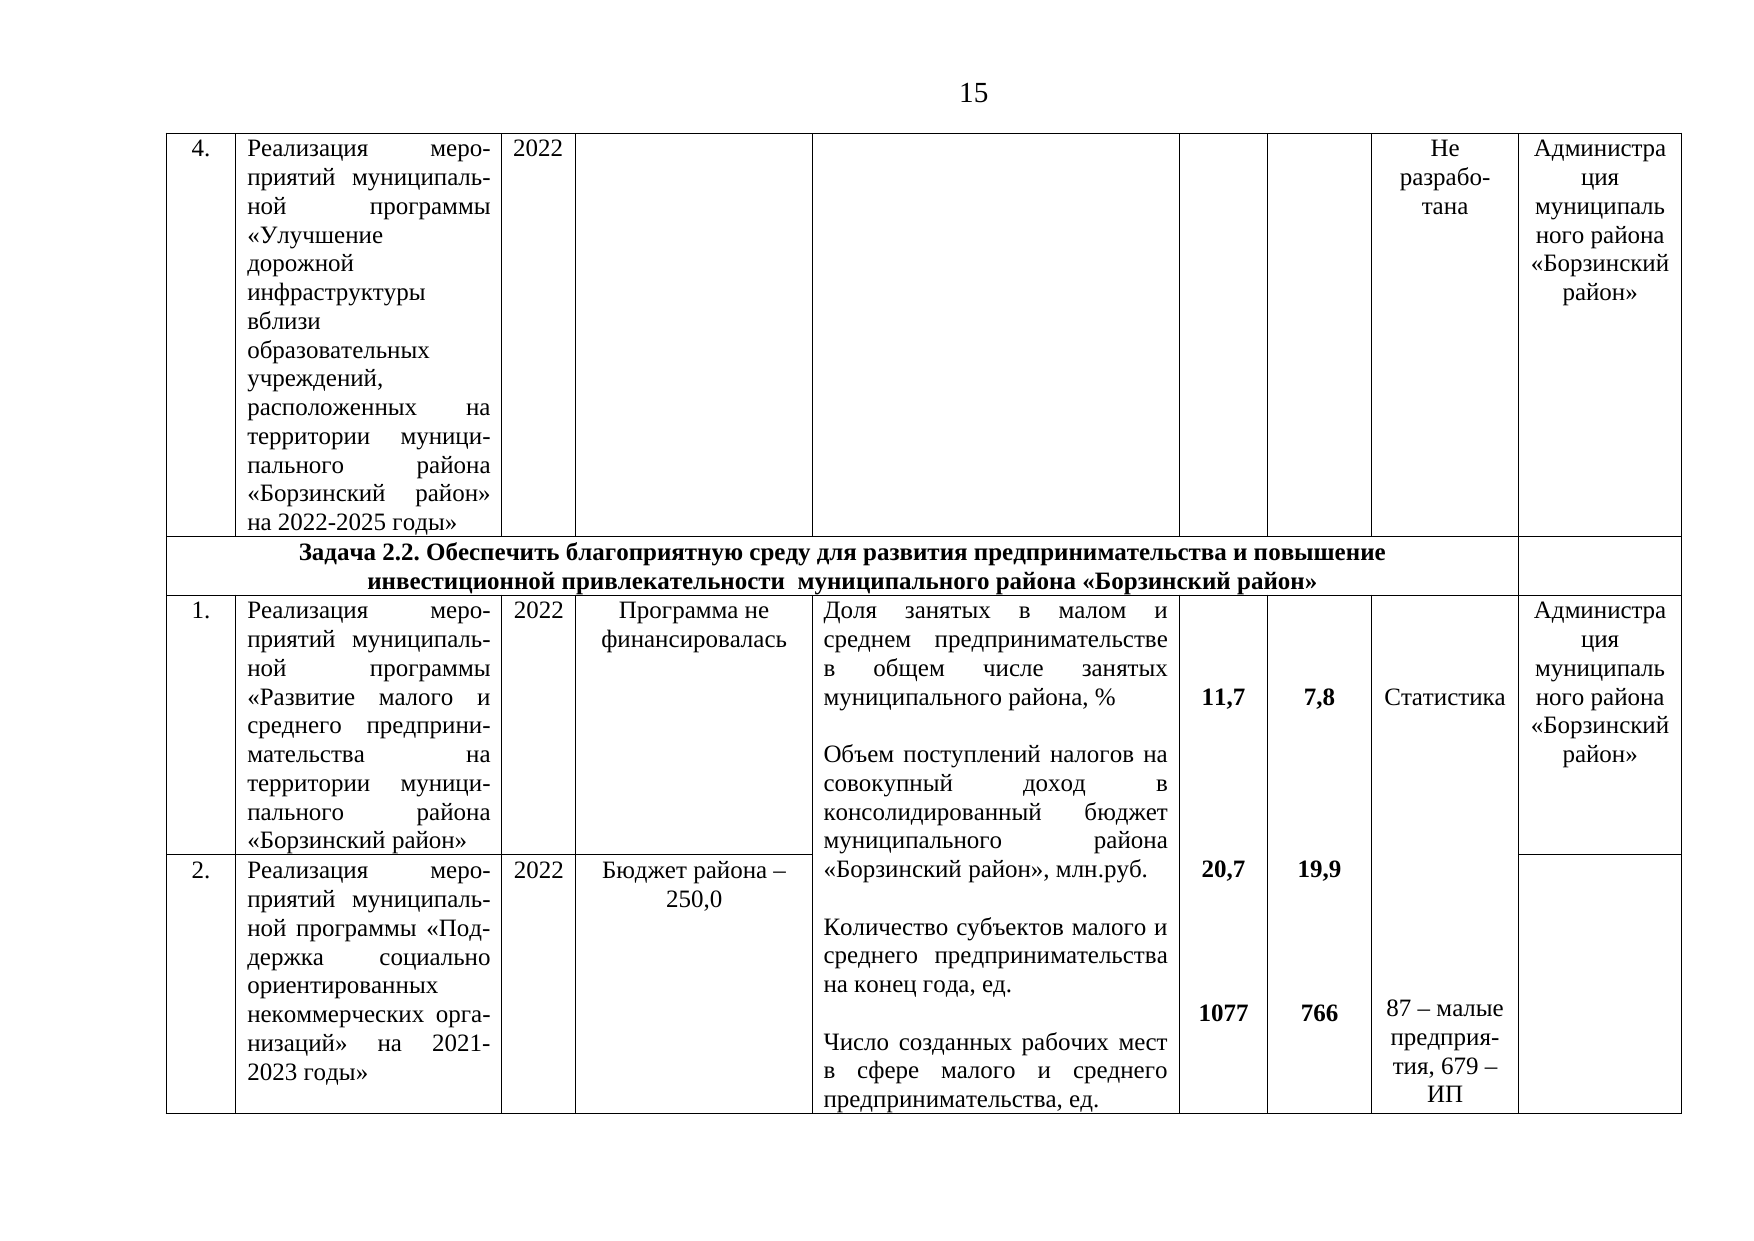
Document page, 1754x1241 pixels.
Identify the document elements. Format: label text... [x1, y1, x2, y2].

table_cell 7,8 19,9 766 32 668,7 605,7 4212,9 388,6 [1268, 596, 1371, 1113]
table_cell Администрация муниципального района «Борзинский район» [1519, 596, 1681, 854]
table_cell 2022 [502, 134, 575, 536]
table_cell Реализация меро-приятий муниципаль-ной программы «Развитие малого и среднего предприни-мательства на территории муници-пального района «Борзинский район» [236, 596, 501, 854]
table_cell Программа не финансировалась [576, 596, 812, 854]
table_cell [1519, 134, 1681, 536]
table_cell Не разрабо-тана [1372, 134, 1518, 536]
table_cell Реализация меро-приятий муниципаль-ной программы «Улучшение дорожной инфраструктуры вблизи образовательных учреждений, расположенных на территории муници-пального района «Борзинский район» на 2022-2025 годы» [236, 134, 501, 536]
table_cell Статистика 87 – малые предприя-тия, 679 – ИП потр. рынок СМСП оценка оценка [1372, 596, 1518, 1113]
table_cell [576, 134, 812, 536]
table_cell [1519, 855, 1681, 1113]
table_cell [1268, 134, 1371, 536]
table_cell 4. [167, 134, 235, 536]
table_cell Доля занятых в малом и среднем предпринимательстве в общем числе занятых муниципального района, % Объем поступлений налогов на совокупный доход в консолидированный бюджет муниципального района «Борзинский район», млн.руб. Количество субъектов малого и среднего предпринимательства на конец года, ед. Число созданных рабочих мест в сфере малого и среднего предпринимательства, ед. Объем привлеченных инвестиций, млн.руб. Норматив минимальной обеспеченности населения торговыми площадями на 1000 человек, кв.м. Оборот розничной торговли (в действующих ценах каждого года), млн.руб. Оборот общественного питания, млн.руб. [813, 596, 1179, 1113]
table_cell [1180, 134, 1267, 536]
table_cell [576, 855, 812, 1113]
table_cell [813, 134, 1179, 536]
table_cell 11,7 20,7 1077 516 732,0 398,2 4932,0 516,7 [1180, 596, 1267, 1113]
table_cell 2022 [502, 596, 575, 854]
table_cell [236, 855, 501, 1113]
table_cell 1. [167, 596, 235, 854]
table_cell Задача 2.2. Обеспечить благоприятную среду для развития предпринимательства и повышение инвестиционной привлекательности муниципального района «Борзинский район» [167, 537, 1518, 594]
table_cell [1519, 537, 1681, 594]
table_cell 2022 [502, 855, 575, 1113]
table_cell 2. [167, 855, 235, 1113]
